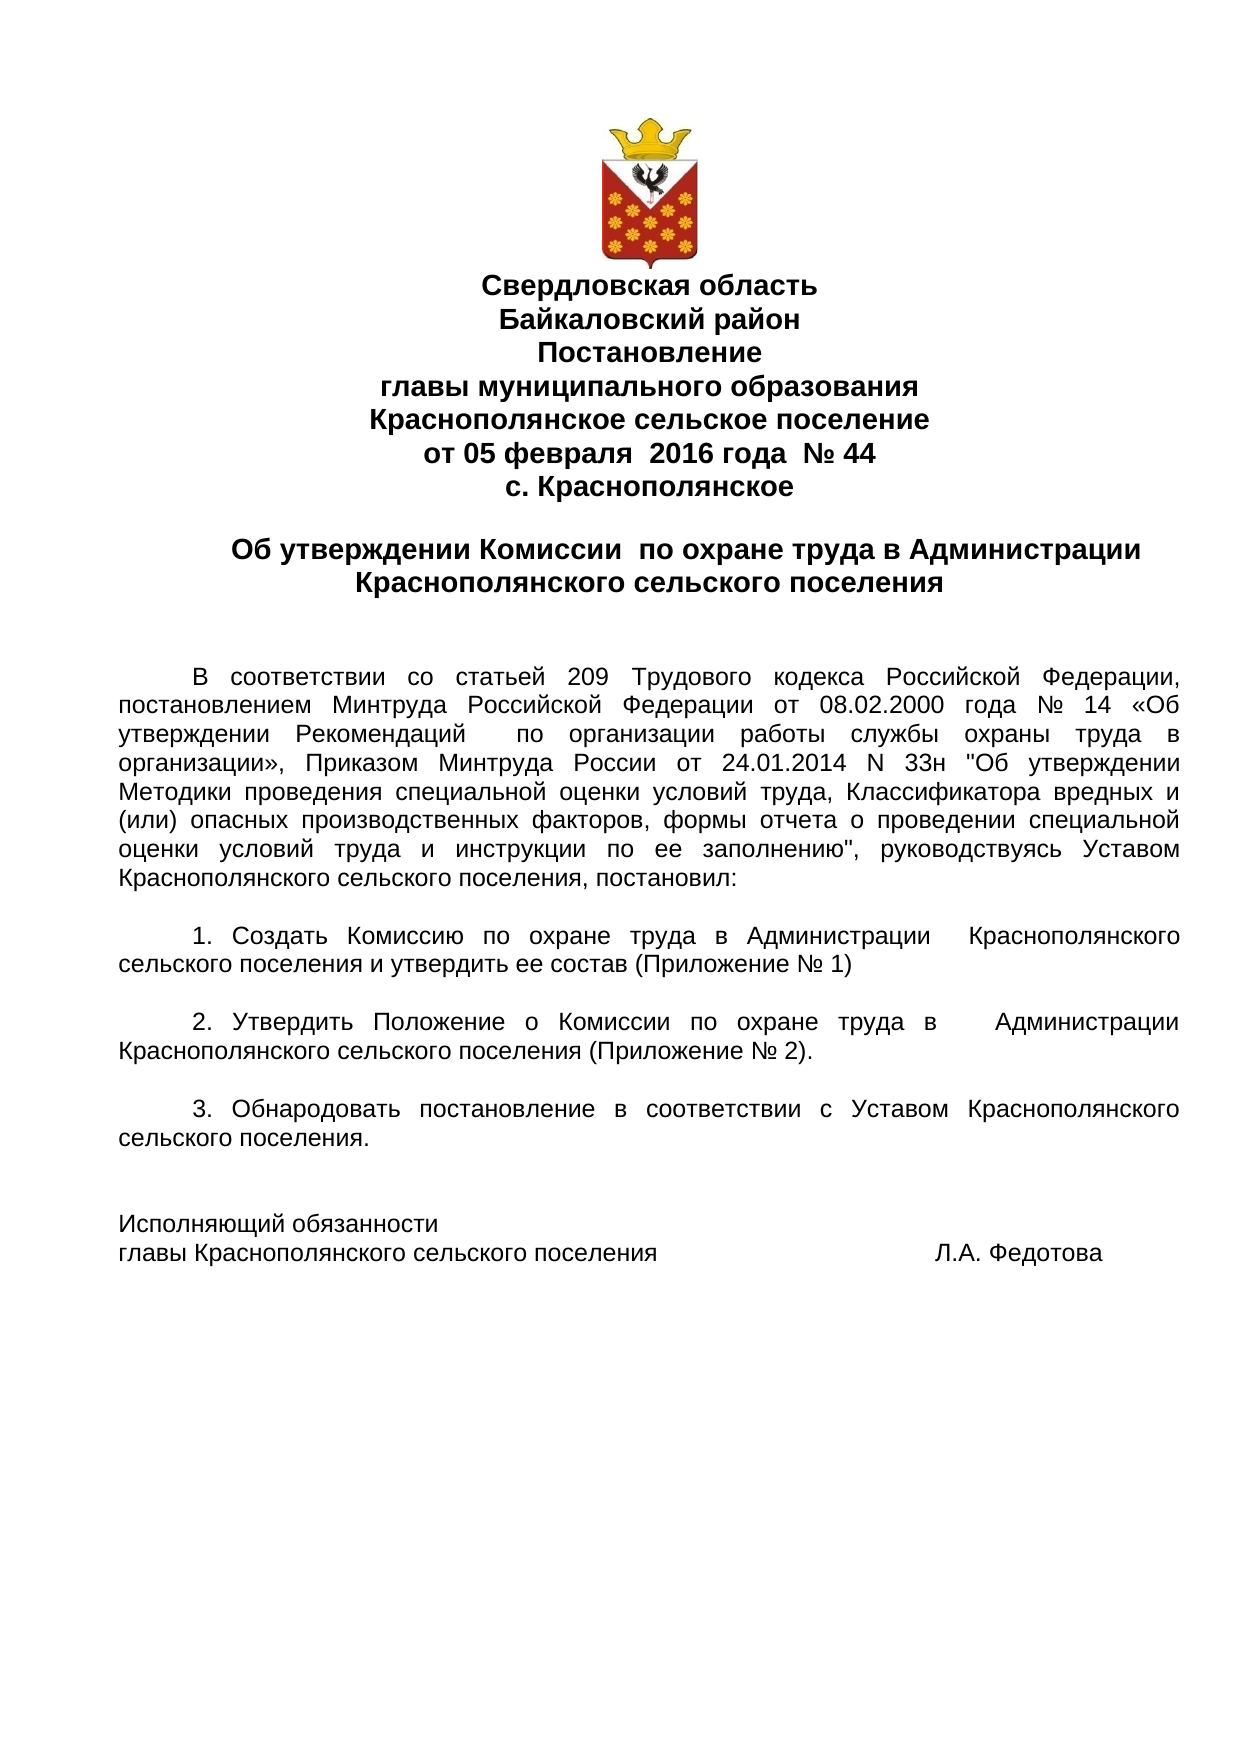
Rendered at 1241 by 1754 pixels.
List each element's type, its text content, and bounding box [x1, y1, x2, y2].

text 3. Обнародовать постановление в соответствии с Уставом Краснополянского сельского поселения. [118, 1094, 1181, 1151]
text главы муниципального образования [118, 369, 1181, 402]
picture [602, 118, 698, 269]
text Байкаловский район [118, 302, 1181, 335]
text Постановление [118, 335, 1181, 369]
text 2. Утвердить Положение о Комиссии по охране труда в Администрации Краснополянского сельского поселения (Приложение № 2). [118, 1007, 1181, 1065]
text от 05 февраля 2016 года № 44 [118, 436, 1181, 469]
text главы Краснополянского сельского поселения Л.А. Федотова [118, 1238, 1181, 1266]
text 1. Создать Комиссию по охране труда в Администрации Краснополянского сельского поселения и утвердить ее состав (Приложение № 1) [118, 921, 1181, 978]
text В соответствии со статьей 209 Трудового кодекса Российской Федерации, постановлением Минтруда Российской Федерации от 08.02.2000 года № 14 «Об утверждении Рекомендаций по организации работы службы охраны труда в организации», Приказом Минтруда России от 24.01.2014 N 33н "Об утверждении Методики проведения специальной оценки условий труда, Классификатора вредных и (или) опасных производственных факторов, формы отчета о проведении специальной оценки условий труда и инструкции по ее заполнению", руководствуясь Уставом Краснополянского сельского поселения, постановил: [118, 661, 1181, 891]
text с. Краснополянское [118, 469, 1181, 503]
text Свердловская область [118, 268, 1181, 302]
text Краснополянское сельское поселение [118, 402, 1181, 436]
text Об утверждении Комиссии по охране труда в Администрации Краснополянского сельского поселения [118, 532, 1181, 599]
text Исполняющий обязанности [118, 1209, 1181, 1238]
